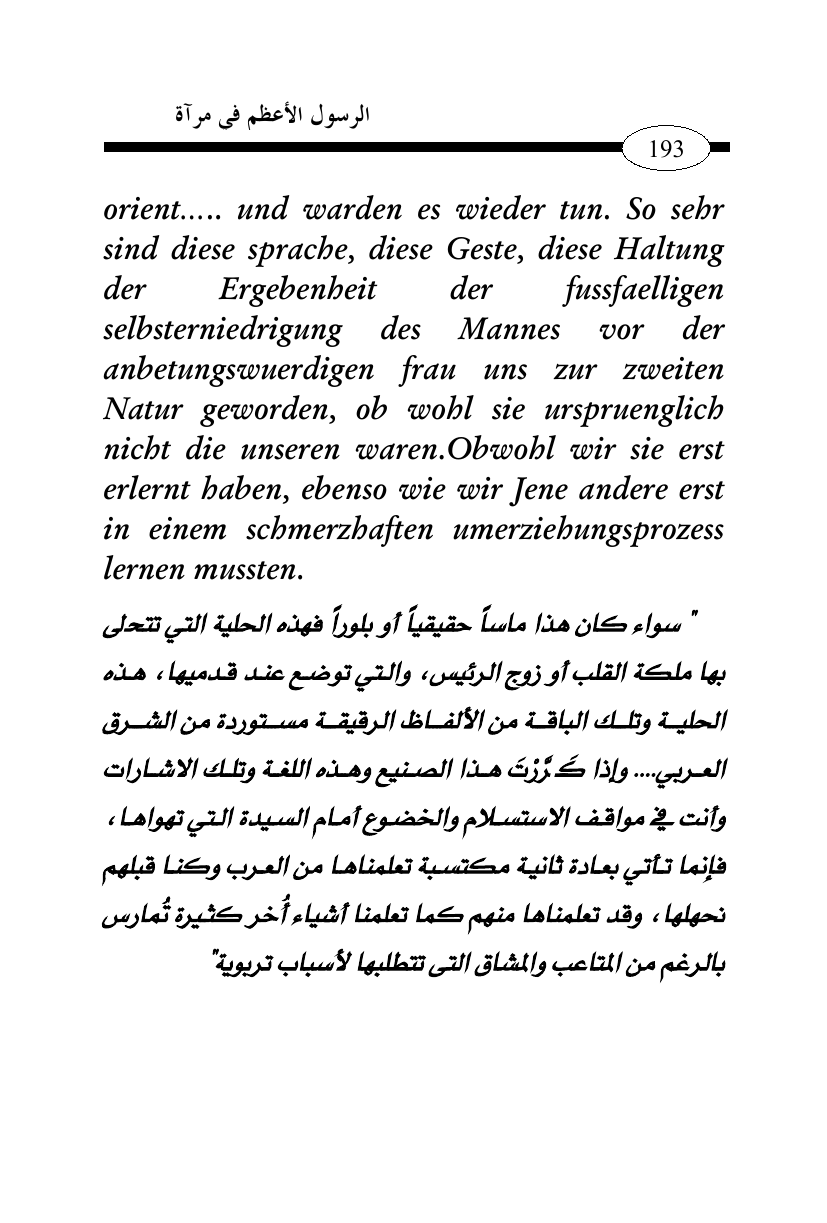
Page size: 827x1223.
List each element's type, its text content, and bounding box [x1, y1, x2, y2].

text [103, 188, 724, 588]
text " سواء كان هذا ماساً حقيقياً أو بلوراً فهذه الحلية التي تتحلى بها ملكة القلب أو زوج الرئيس، والتي توضع عند قدميها، هذه الحلية وتلك الباقة من الألفاظ الرقيقة مستوردة من الشرق العربي.... وإذا كَرَّرْتَ هذا الصنيع وهذه اللغة وتلك الاشارات وأنت في مواقف الاستسلام والخضوع أمام السيدة التي تهواها، فإنما تأتي بعادة ثانية مكتسبة تعلمناها من العرب وكنا قبلهم نجهلها، وقد تعلمناها منهم كما تعلمنا أشياء أُخر كثيرة تُمارس بالرغم من المتاعب والمشاق التى تتطلبها لأسباب تربوية" [103, 600, 724, 988]
